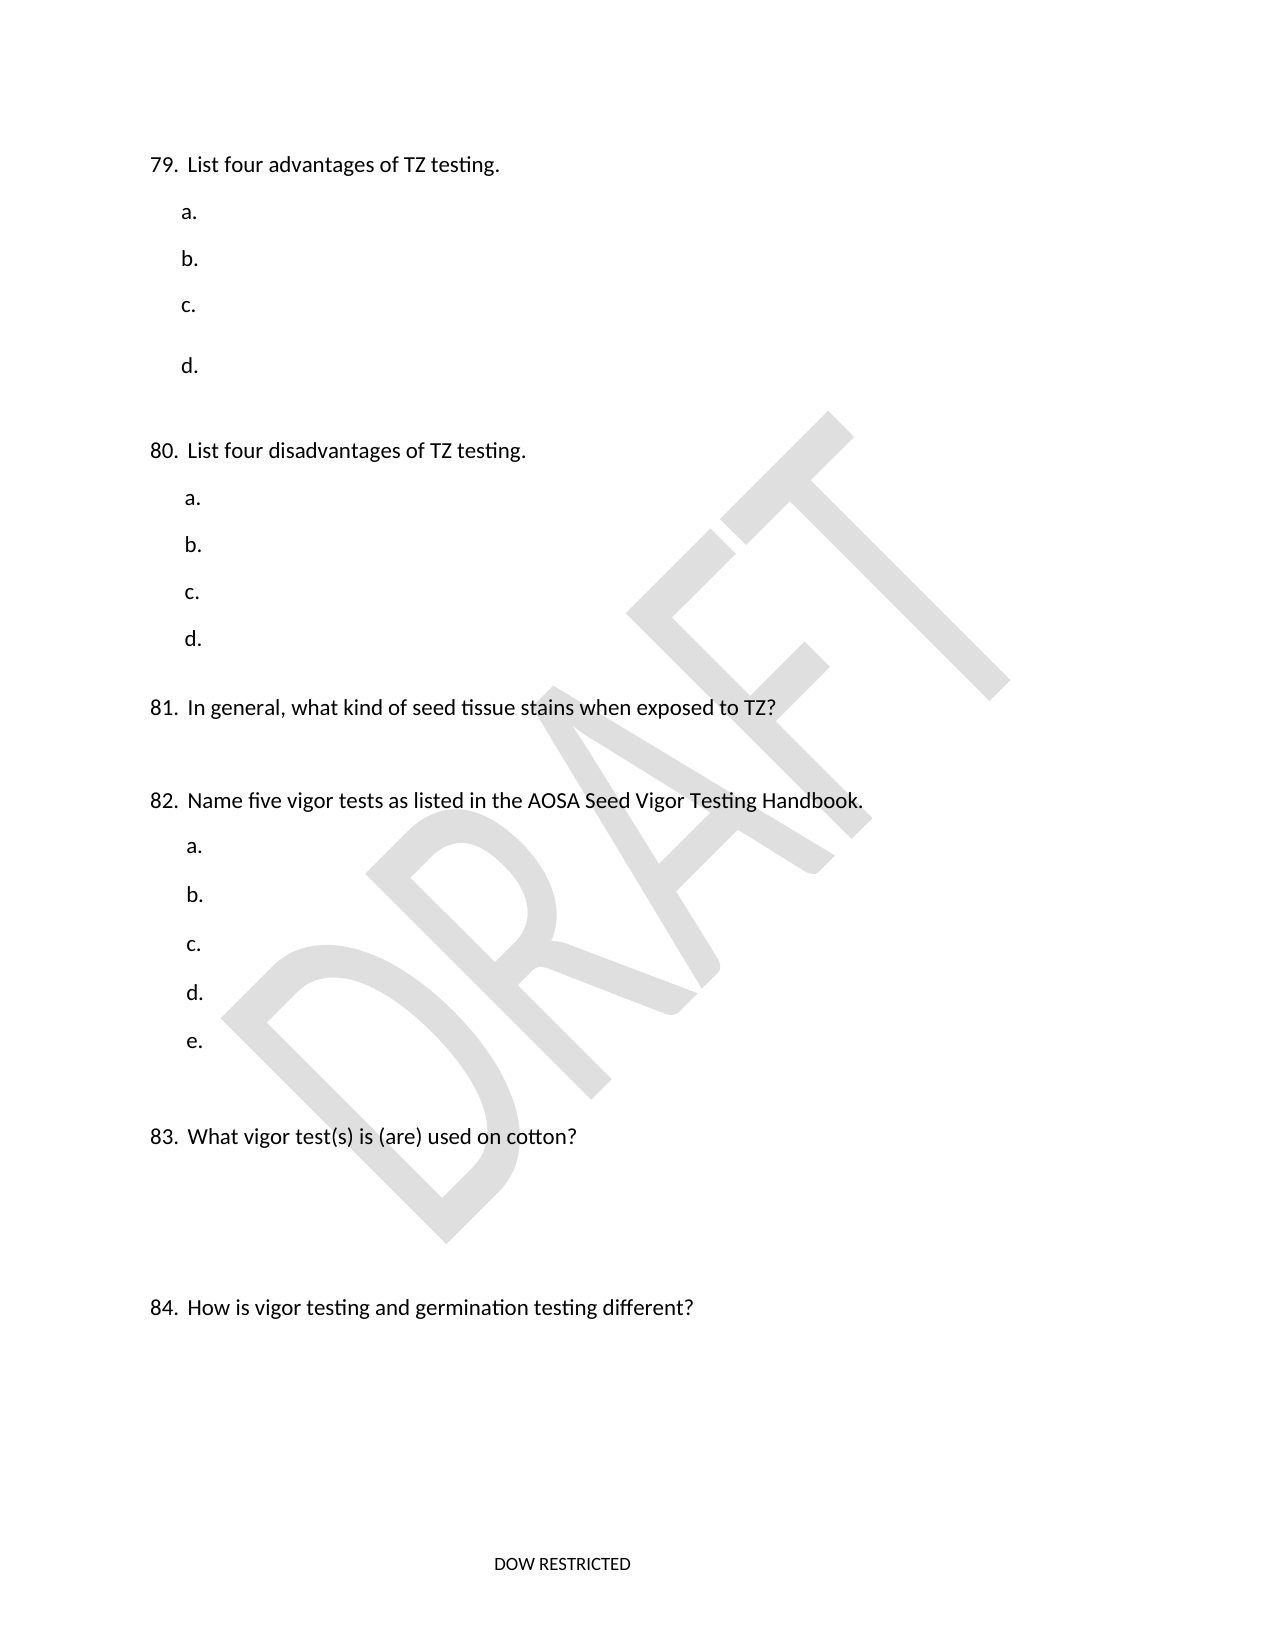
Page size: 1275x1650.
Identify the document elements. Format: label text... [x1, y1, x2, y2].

text b. [112, 530, 1200, 558]
text a. [75, 831, 1200, 859]
list Name five vigor tests as listed in the AOSA Seed Vigor Testing Handbook. [150, 787, 1200, 814]
list In general, what kind of seed tissue stains when exposed to TZ? [150, 693, 1200, 721]
text e. [75, 1027, 1200, 1055]
list c. [150, 291, 1200, 318]
list List four advantages of TZ testing. [150, 150, 1200, 178]
list d. [150, 351, 1200, 379]
text a. [112, 483, 1200, 511]
list How is vigor testing and germination testing different? [150, 1293, 1200, 1321]
text a. [150, 197, 1200, 225]
list What vigor test(s) is (are) used on cotton? [150, 1122, 1200, 1150]
text b. [75, 880, 1200, 908]
text c. [112, 577, 1200, 605]
list List four disadvantages of TZ testing. [150, 436, 1200, 464]
text d. [112, 624, 1200, 652]
text b. [150, 244, 1200, 272]
text c. [75, 929, 1200, 957]
text d. [75, 978, 1200, 1006]
